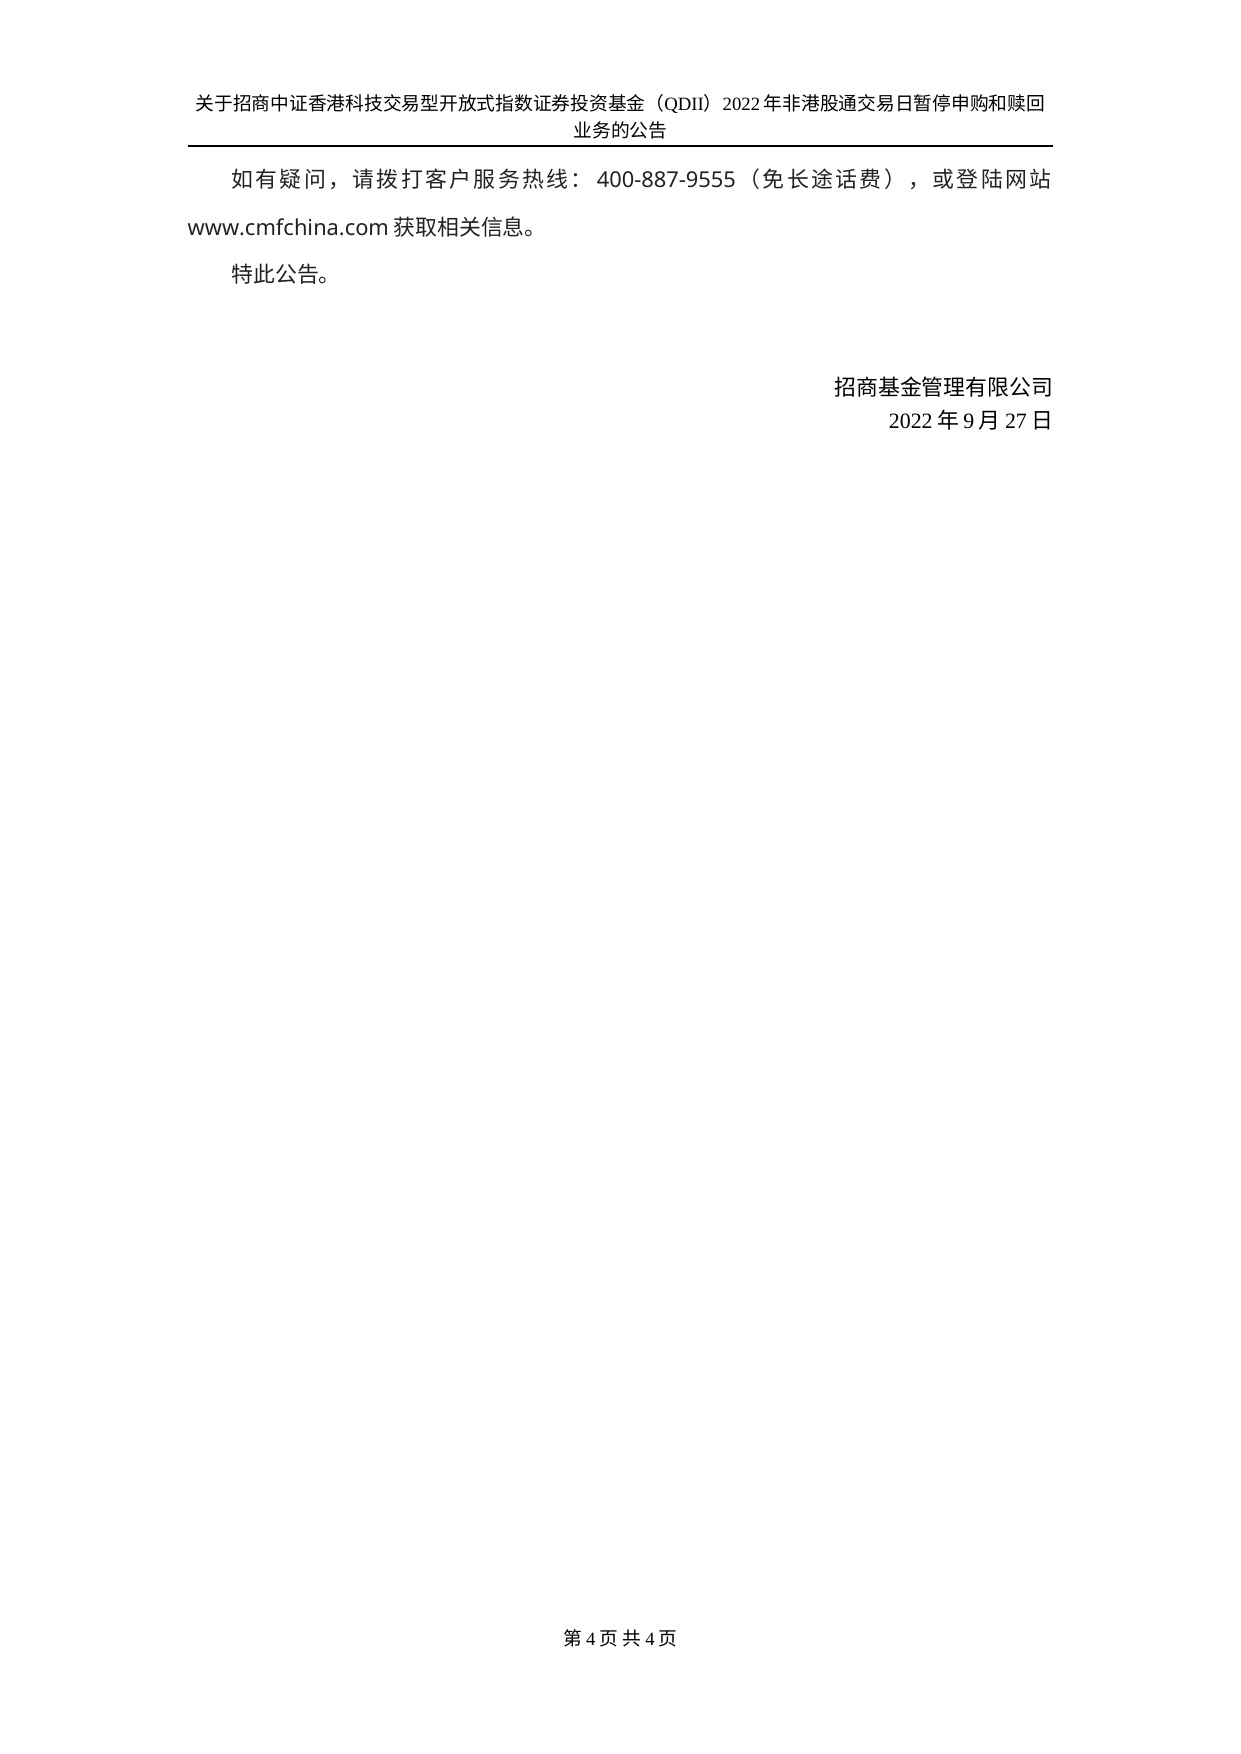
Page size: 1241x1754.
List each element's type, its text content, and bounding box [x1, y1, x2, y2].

text 招商基金管理有限公司 [187, 370, 1053, 402]
text 如有疑问，请拨打客户服务热线：400-887-9555（免长途话费），或登陆网站www.cmfchina.com获取相关信息。 [187, 162, 1053, 241]
text 2022年9月27日 [187, 402, 1053, 435]
text 特此公告。 [187, 257, 1053, 289]
